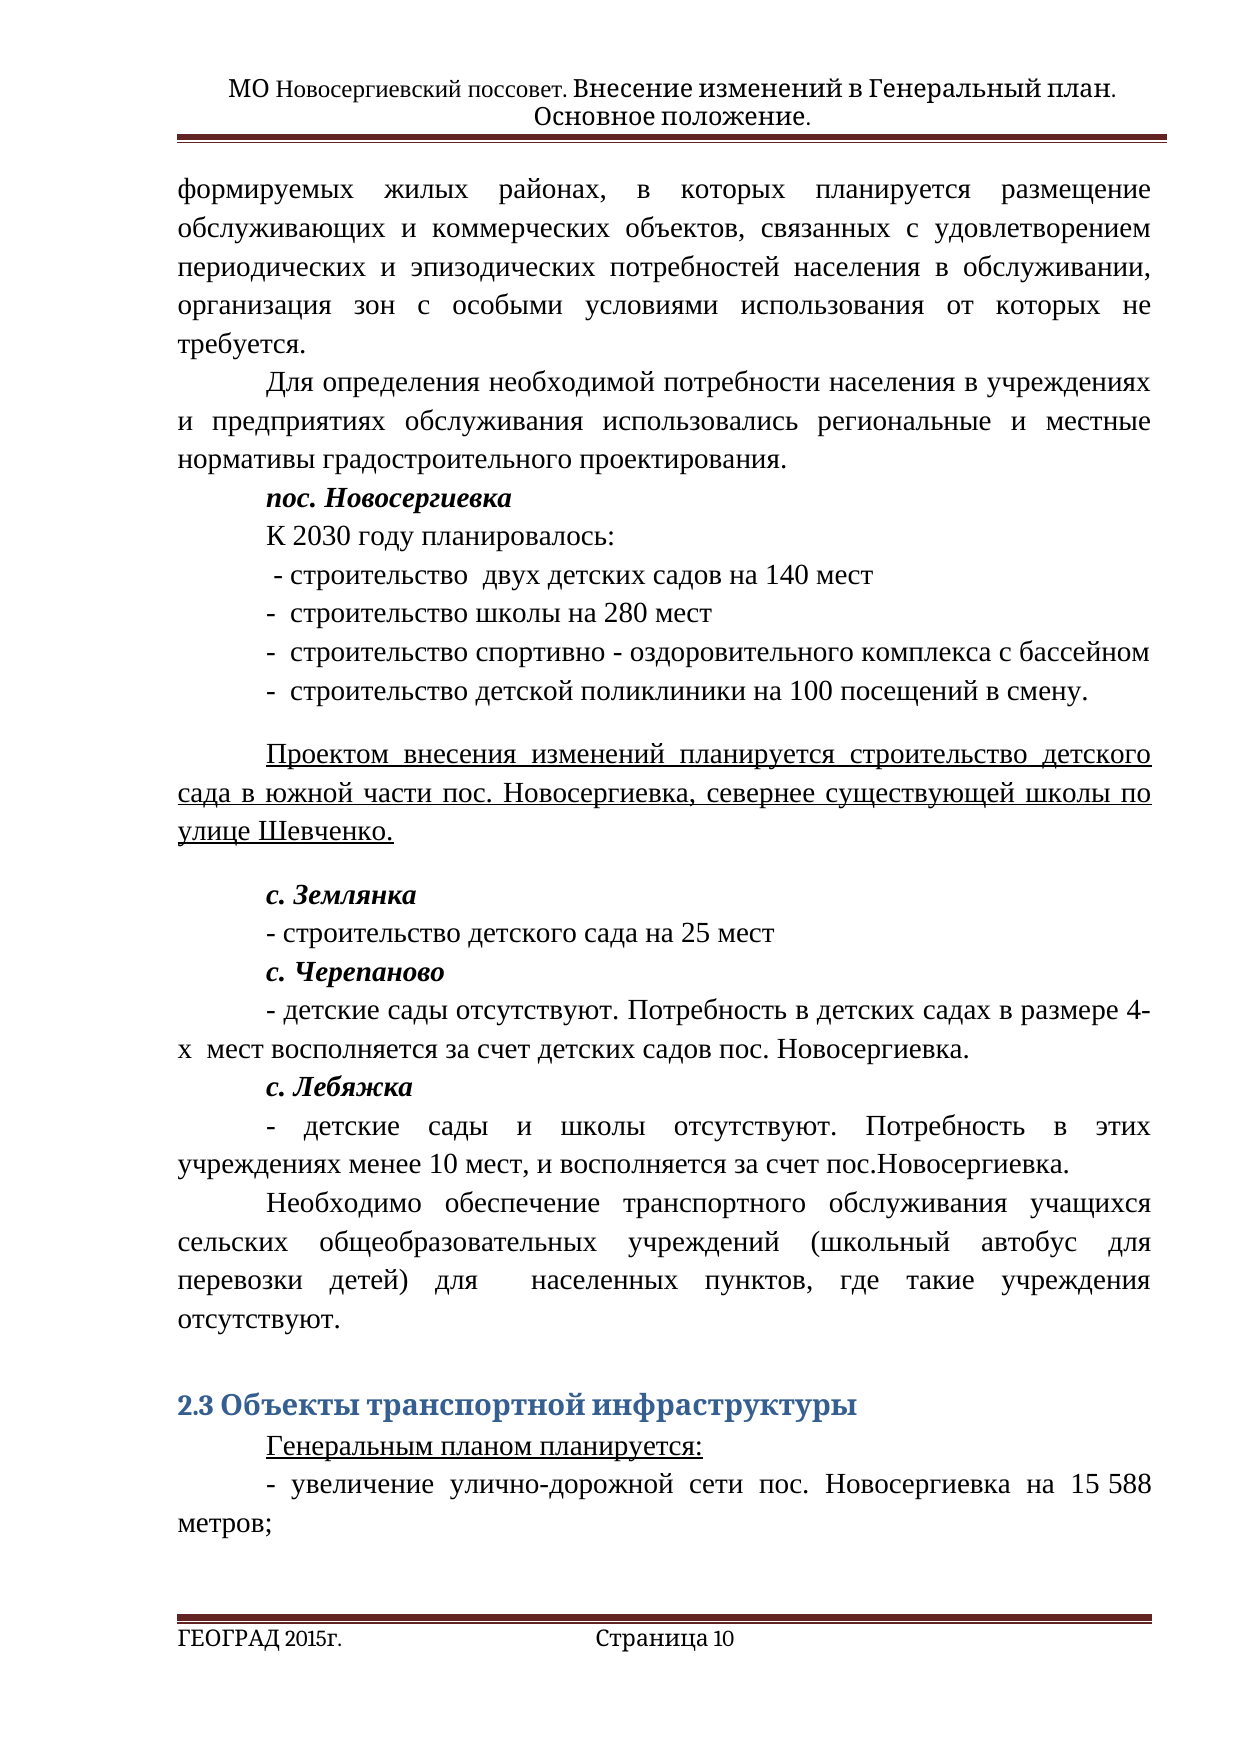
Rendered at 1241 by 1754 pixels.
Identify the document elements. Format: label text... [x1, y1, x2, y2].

list - увеличение улично-дорожной сети пос. Новосергиевка на 15 588 метров; [177, 1466, 1152, 1538]
list с. Землянка [177, 877, 1152, 910]
list - строительство детского сада на 25 мест [177, 915, 1152, 949]
list с. Лебяжка [177, 1069, 1152, 1103]
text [177, 172, 1152, 359]
list - детские сады и школы отсутствуют. Потребность в этих учреждениях менее 10 мест, и восполняется за счет пос.Новосергиевка. [177, 1108, 1152, 1180]
list пос. Новосергиевка [177, 480, 1152, 513]
list К 2030 году планировалось: [177, 518, 1152, 552]
list Генеральным планом планируется: [177, 1428, 1152, 1461]
subtitle 2.3 Объекты транспортной инфраструктуры [177, 1389, 1152, 1423]
text Проектом внесения изменений планируется строительство детского сада в южной части пос. Новосергиевка, севернее существующей школы по улице Шевченко. [177, 805, 1152, 847]
list - строительство детской поликлиники на 100 посещений в смену. [177, 673, 1152, 706]
list с. Черепаново [177, 954, 1152, 987]
list - строительство спортивно - оздоровительного комплекса с бассейном [177, 634, 1152, 668]
text Проектом внесения изменений планируется строительство детского сада в южной части пос. Новосергиевка, севернее существующей школы по улице Шевченко. [177, 736, 1152, 804]
list - детские сады отсутствуют. Потребность в детских садах в размере 4-х мест восполняется за счет детских садов пос. Новосергиевка. [177, 992, 1152, 1064]
list Для определения необходимой потребности населения в учреждениях и предприятиях обслуживания использовались региональные и местные нормативы градостроительного проектирования. [177, 364, 1152, 475]
text Необходимо обеспечение транспортного обслуживания учащихся сельских общеобразовательных учреждений (школьный автобус для перевозки детей) для населенных пунктов, где такие учреждения отсутствуют. [177, 1185, 1152, 1334]
list - строительство двух детских садов на 140 мест [177, 557, 1152, 591]
list - строительство школы на 280 мест [177, 596, 1152, 629]
